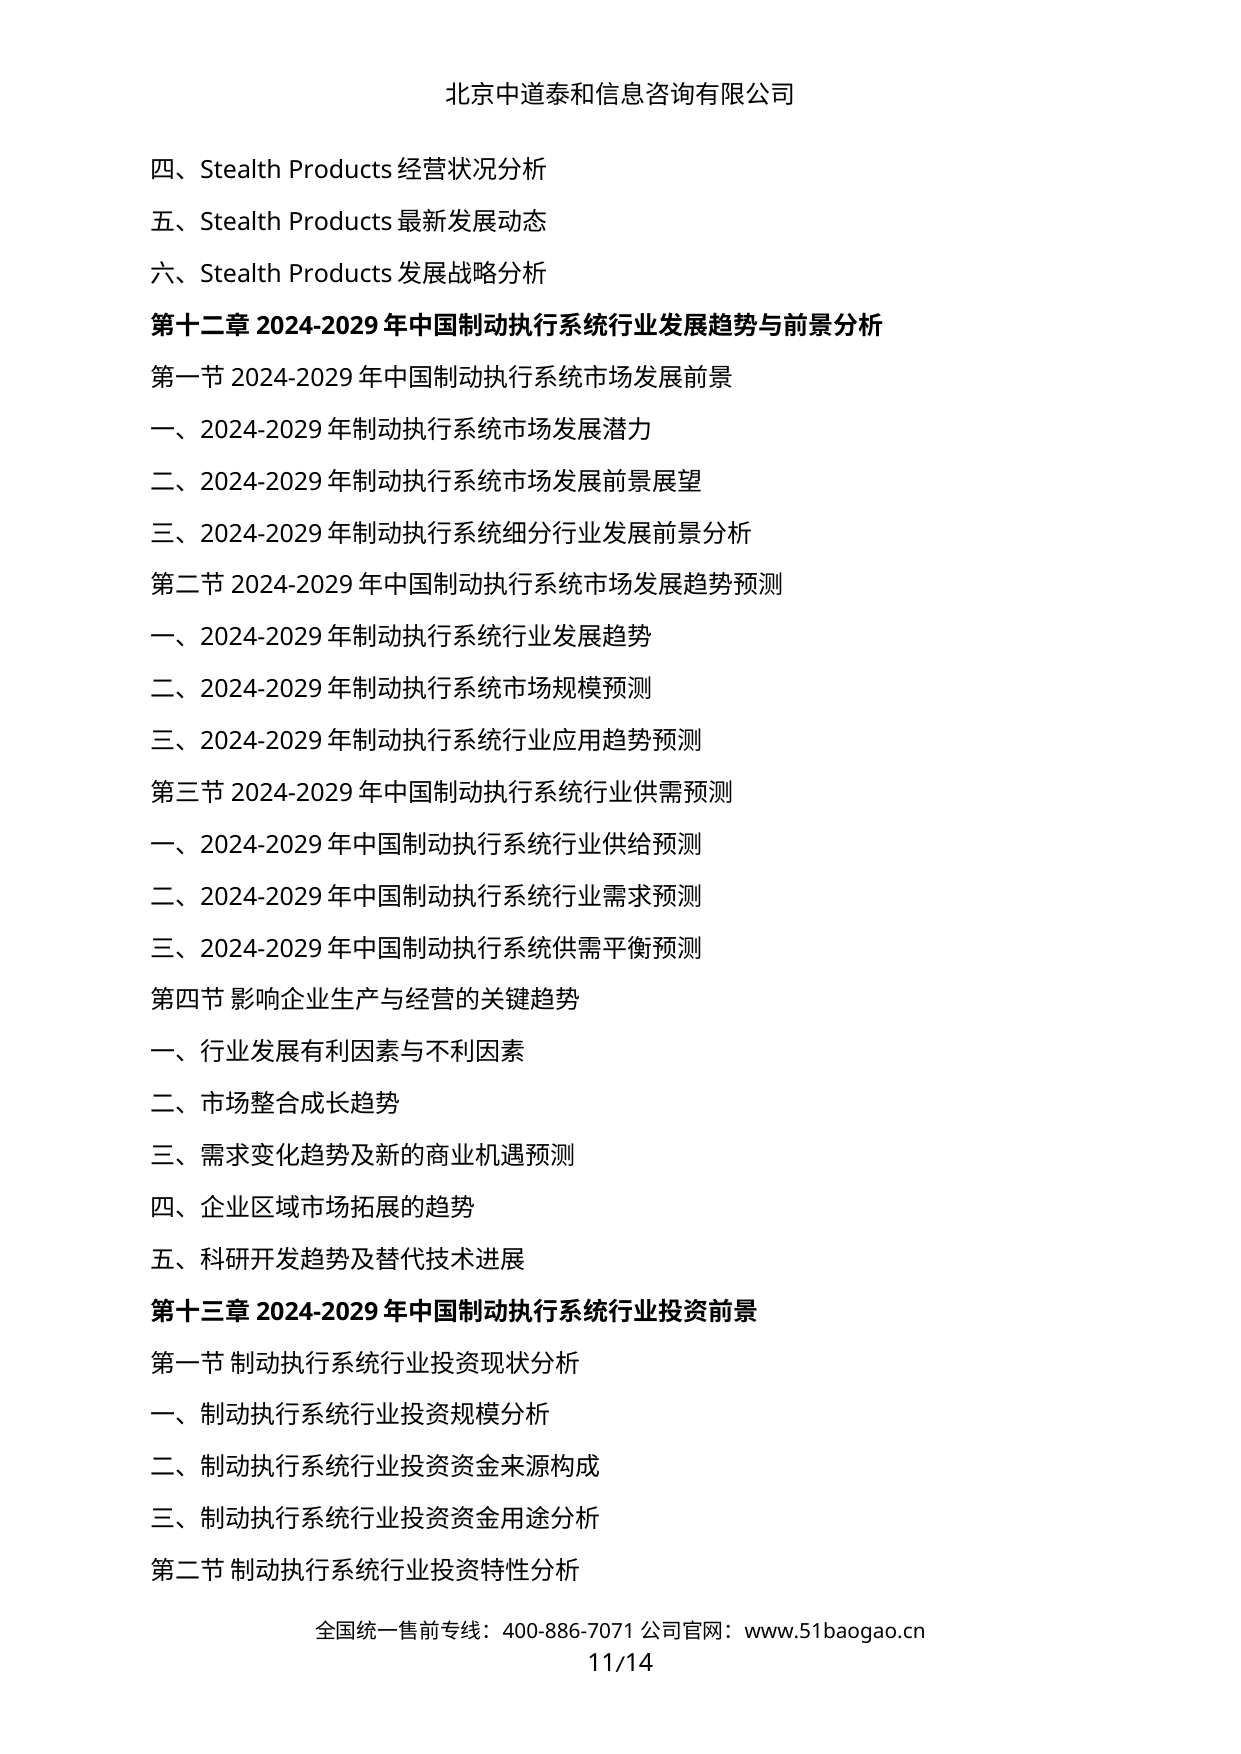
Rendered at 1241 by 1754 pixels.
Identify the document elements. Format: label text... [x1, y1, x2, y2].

text 六、Stealth Products发展战略分析 [150, 254, 1090, 290]
text 三、制动执行系统行业投资资金用途分析 [150, 1499, 1090, 1535]
text 一、制动执行系统行业投资规模分析 [150, 1395, 1090, 1431]
text 四、Stealth Products经营状况分析 [150, 150, 1090, 186]
text 一、2024-2029年制动执行系统行业发展趋势 [150, 617, 1090, 653]
text 第三节 2024-2029年中国制动执行系统行业供需预测 [150, 772, 1090, 809]
text 二、制动执行系统行业投资资金来源构成 [150, 1447, 1090, 1483]
text 二、市场整合成长趋势 [150, 1084, 1090, 1120]
text 五、Stealth Products最新发展动态 [150, 202, 1090, 238]
text 三、2024-2029年制动执行系统细分行业发展前景分析 [150, 513, 1090, 549]
text 五、科研开发趋势及替代技术进展 [150, 1239, 1090, 1276]
text 第四节 影响企业生产与经营的关键趋势 [150, 980, 1090, 1016]
text 第十三章 2024-2029年中国制动执行系统行业投资前景 [150, 1291, 1090, 1327]
text 二、2024-2029年中国制动执行系统行业需求预测 [150, 876, 1090, 912]
text 四、企业区域市场拓展的趋势 [150, 1187, 1090, 1224]
text 一、行业发展有利因素与不利因素 [150, 1032, 1090, 1068]
text 一、2024-2029年制动执行系统市场发展潜力 [150, 409, 1090, 446]
text 三、需求变化趋势及新的商业机遇预测 [150, 1136, 1090, 1172]
text 二、2024-2029年制动执行系统市场规模预测 [150, 669, 1090, 705]
text 一、2024-2029年中国制动执行系统行业供给预测 [150, 824, 1090, 861]
text 第一节 制动执行系统行业投资现状分析 [150, 1343, 1090, 1379]
text 第二节 制动执行系统行业投资特性分析 [150, 1551, 1090, 1587]
text 第十二章 2024-2029年中国制动执行系统行业发展趋势与前景分析 [150, 306, 1090, 342]
text 第一节 2024-2029年中国制动执行系统市场发展前景 [150, 357, 1090, 394]
text 二、2024-2029年制动执行系统市场发展前景展望 [150, 461, 1090, 497]
text 三、2024-2029年中国制动执行系统供需平衡预测 [150, 928, 1090, 964]
text 三、2024-2029年制动执行系统行业应用趋势预测 [150, 721, 1090, 757]
text 第二节 2024-2029年中国制动执行系统市场发展趋势预测 [150, 565, 1090, 601]
